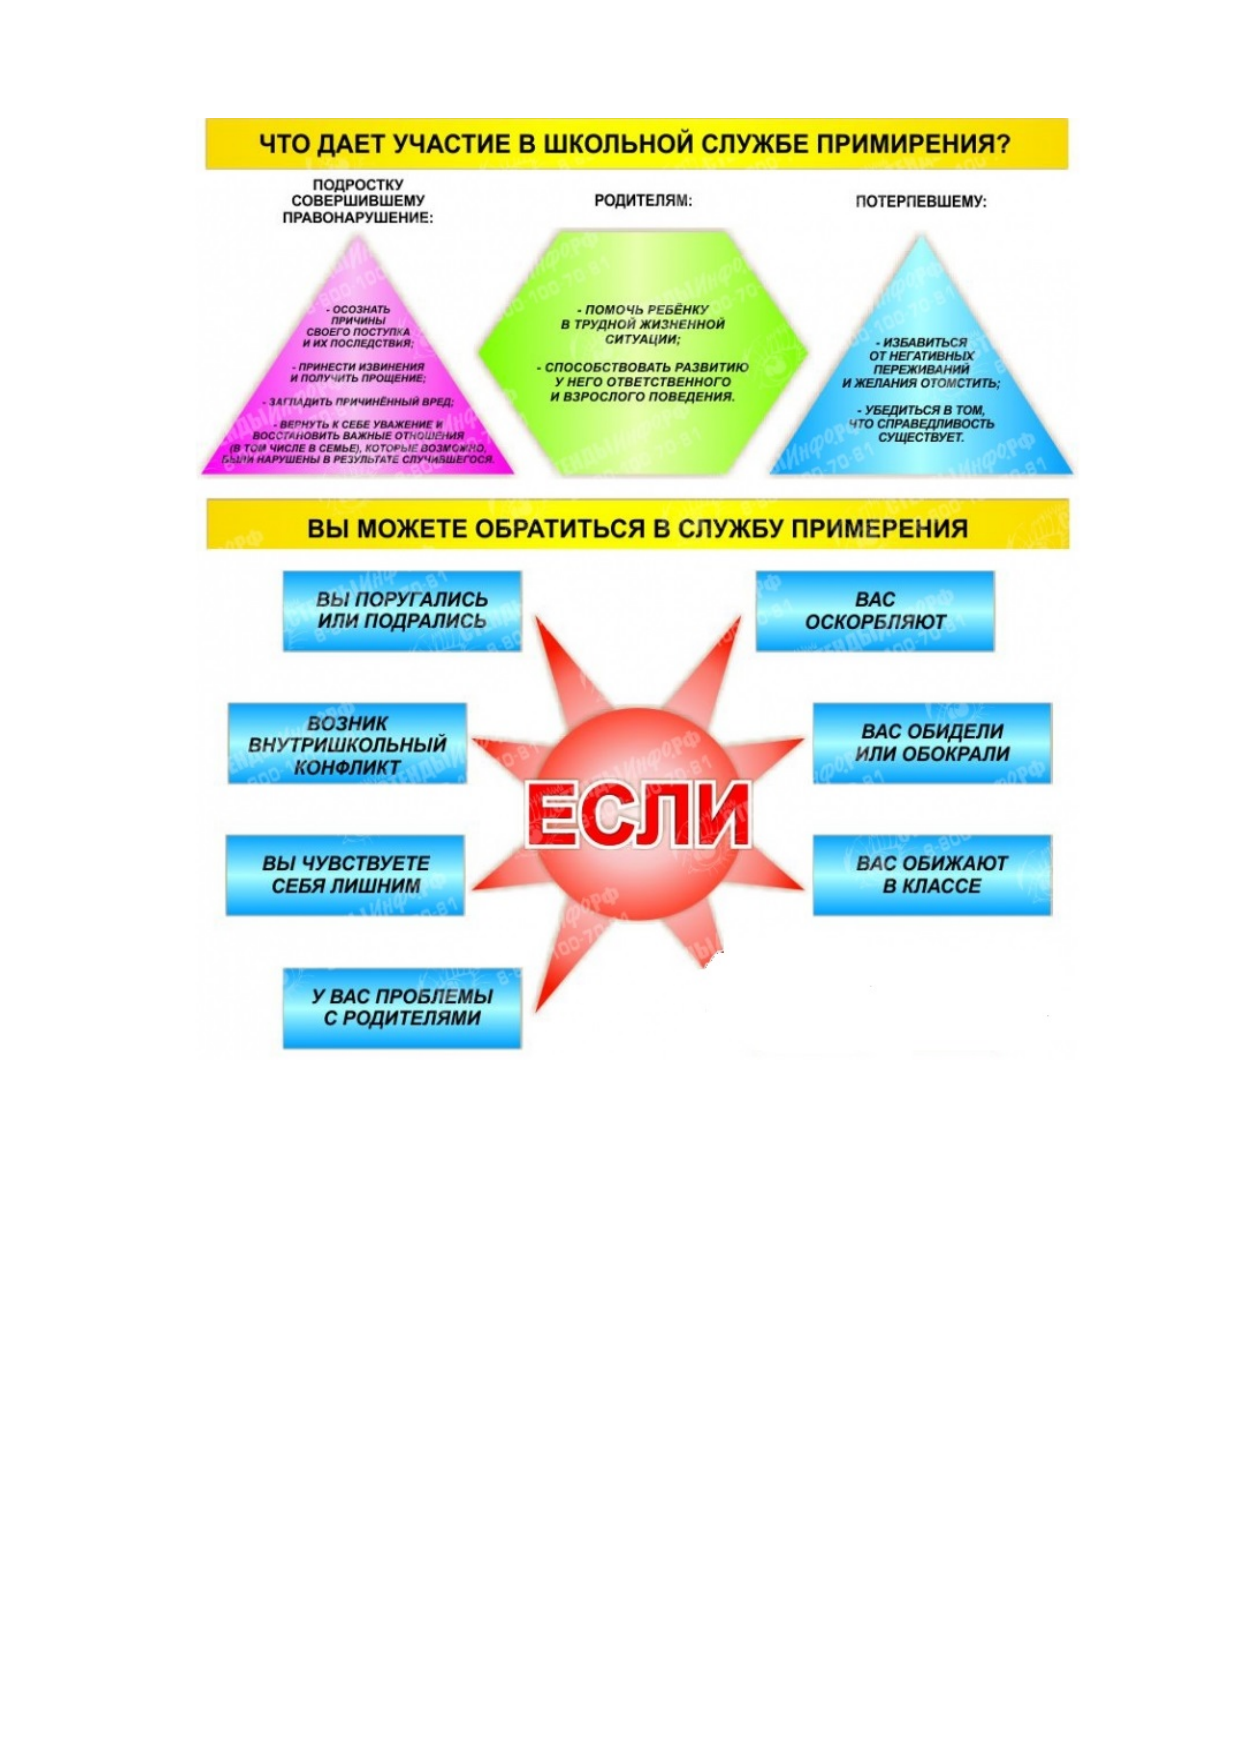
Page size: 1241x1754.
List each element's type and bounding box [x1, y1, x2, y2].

picture [177, 118, 1098, 1060]
